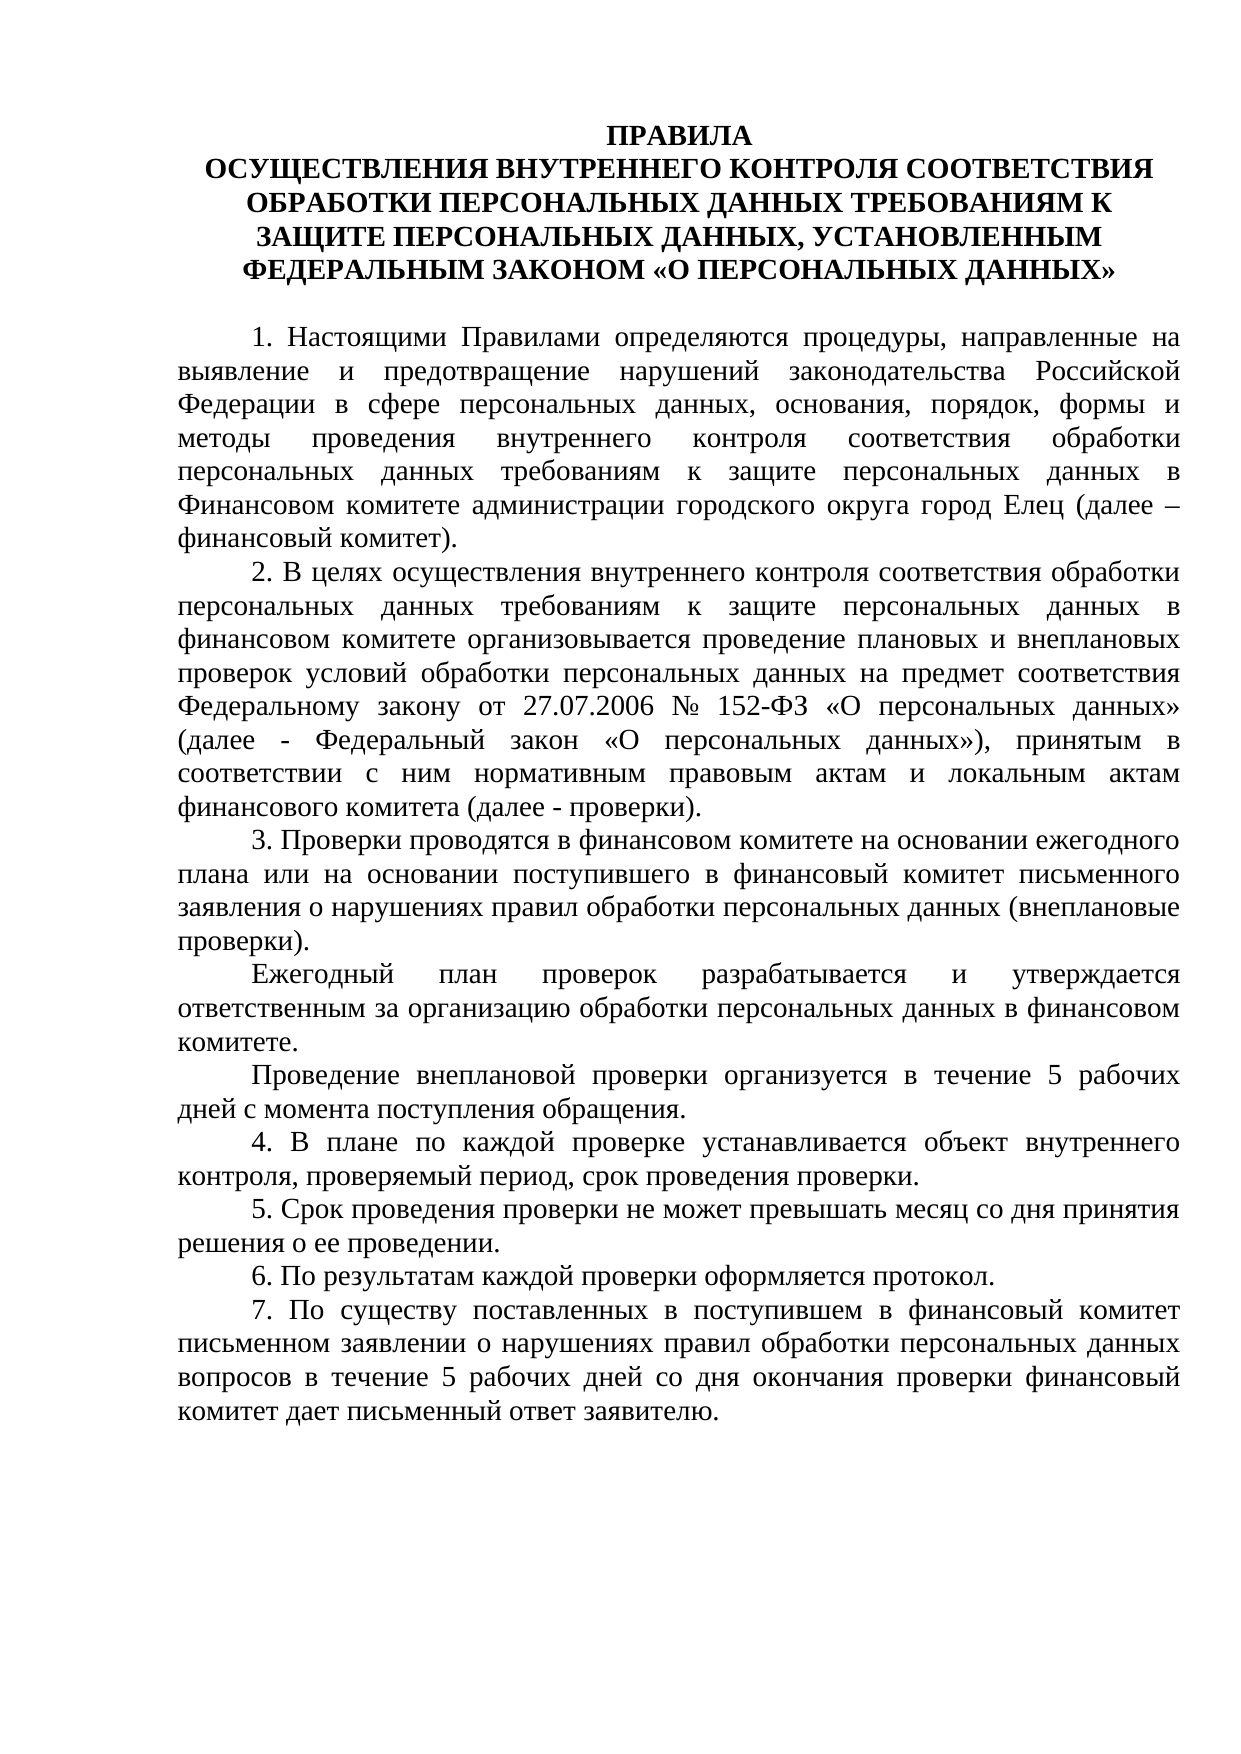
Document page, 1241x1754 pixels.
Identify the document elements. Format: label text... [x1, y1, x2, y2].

text 3. Проверки проводятся в финансовом комитете на основании ежегодного плана или на основании поступившего в финансовый комитет письменного заявления о нарушениях правил обработки персональных данных (внеплановые проверки). [177, 822, 1181, 957]
title ПРАВИЛА [177, 118, 1181, 152]
text 7. По существу поставленных в поступившем в финансовый комитет письменном заявлении о нарушениях правил обработки персональных данных вопросов в течение 5 рабочих дней со дня окончания проверки финансовый комитет дает письменный ответ заявителю. [177, 1292, 1181, 1426]
text Проведение внеплановой проверки организуется в течение 5 рабочих дней с момента поступления обращения. [177, 1057, 1181, 1124]
text 4. В плане по каждой проверке устанавливается объект внутреннего контроля, проверяемый период, срок проведения проверки. [177, 1124, 1181, 1191]
text 2. В целях осуществления внутреннего контроля соответствия обработки персональных данных требованиям к защите персональных данных в финансовом комитете организовывается проведение плановых и внеплановых проверок условий обработки персональных данных на предмет соответствия Федеральному закону от 27.07.2006 № 152-ФЗ «О персональных данных» (далее - Федеральный закон «О персональных данных»), принятым в соответствии с ним нормативным правовым актам и локальным актам финансового комитета (далее - проверки). [177, 554, 1181, 822]
title ОСУЩЕСТВЛЕНИЯ ВНУТРЕННЕГО КОНТРОЛЯ СООТВЕТСТВИЯ [177, 152, 1181, 185]
text Ежегодный план проверок разрабатывается и утверждается ответственным за организацию обработки персональных данных в финансовом комитете. [177, 957, 1181, 1057]
text 1. Настоящими Правилами определяются процедуры, направленные на выявление и предотвращение нарушений законодательства Российской Федерации в сфере персональных данных, основания, порядок, формы и методы проведения внутреннего контроля соответствия обработки персональных данных требованиям к защите персональных данных в Финансовом комитете администрации городского округа город Елец (далее – финансовый комитет). [177, 319, 1181, 554]
text 6. По результатам каждой проверки оформляется протокол. [177, 1258, 1181, 1292]
text 5. Срок проведения проверки не может превышать месяц со дня принятия решения о ее проведении. [177, 1191, 1181, 1258]
title ОБРАБОТКИ ПЕРСОНАЛЬНЫХ ДАННЫХ ТРЕБОВАНИЯМ К ЗАЩИТЕ ПЕРСОНАЛЬНЫХ ДАННЫХ, УСТАНОВЛЕННЫМ ФЕДЕРАЛЬНЫМ ЗАКОНОМ «О ПЕРСОНАЛЬНЫХ ДАННЫХ» [177, 185, 1181, 286]
